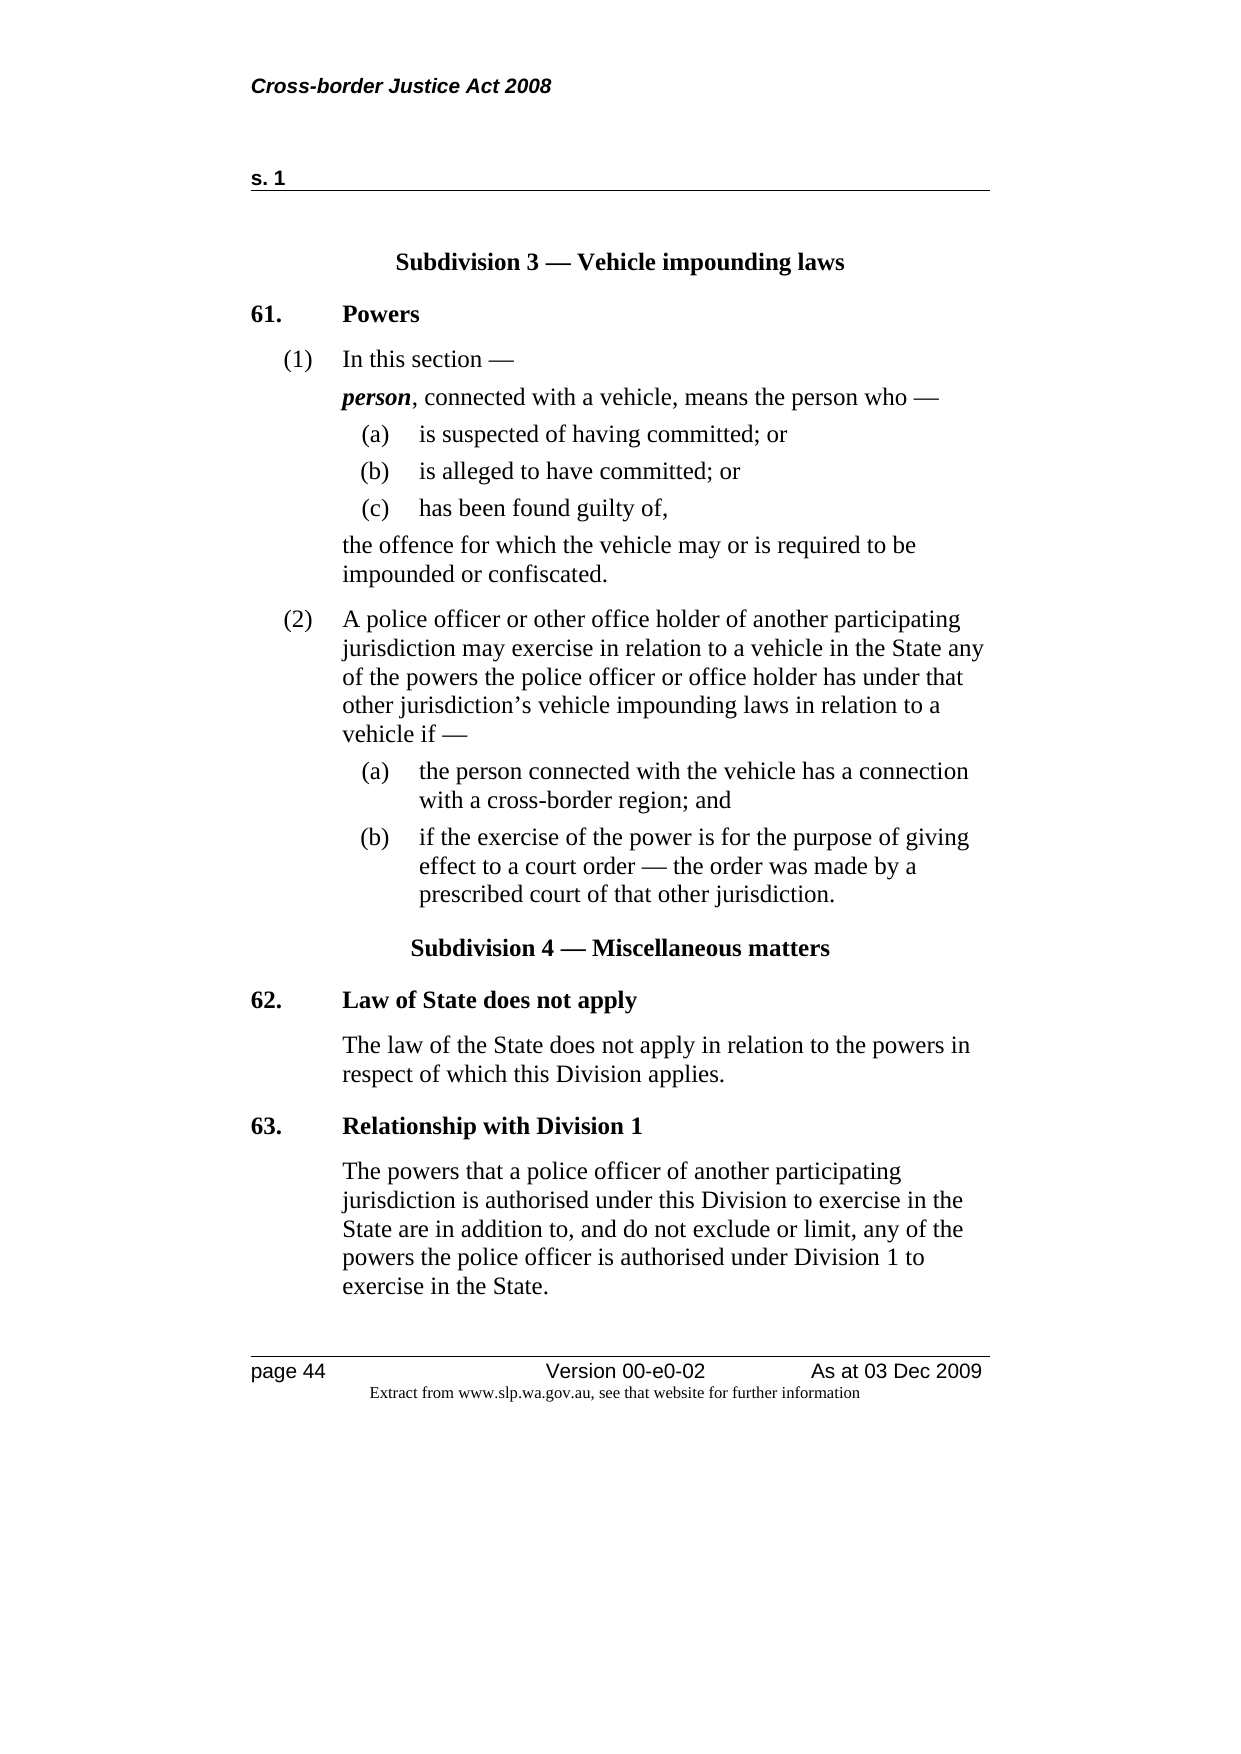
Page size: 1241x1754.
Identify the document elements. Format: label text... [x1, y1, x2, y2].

text (b) is alleged to have committed; or [251, 456, 990, 484]
subtitle Subdivision 3 — Vehicle impounding laws [251, 247, 990, 276]
text (b) if the exercise of the power is for the purpose of giving effect to a court order — the order was made by a prescribed court of that other jurisdiction. [251, 822, 990, 908]
subtitle 62. Law of State does not apply [251, 985, 990, 1014]
subtitle 61. Powers [251, 299, 990, 328]
text The law of the State does not apply in relation to the powers in respect of which this Division applies. [251, 1030, 990, 1088]
text (1) In this section — [251, 344, 990, 373]
text (a) is suspected of having committed; or [251, 419, 990, 447]
text person, connected with a vehicle, means the person who — [251, 382, 990, 410]
subtitle Subdivision 4 — Miscellaneous matters [251, 933, 990, 962]
text (a) the person connected with the vehicle has a connection with a cross-border region; and [251, 756, 990, 814]
subtitle 63. Relationship with Division 1 [251, 1111, 990, 1139]
text The powers that a police officer of another participating jurisdiction is authorised under this Division to exercise in the State are in addition to, and do not exclude or limit, any of the powers the police officer is authorised under Division 1 to exercise in the State. [251, 1156, 990, 1300]
text (2) A police officer or other office holder of another participating jurisdiction may exercise in relation to a vehicle in the State any of the powers the police officer or office holder has under that other jurisdiction’s vehicle impounding laws in relation to a vehicle if — [251, 604, 990, 748]
text the offence for which the vehicle may or is required to be impounded or confiscated. [251, 530, 990, 587]
text (c) has been found guilty of, [251, 493, 990, 522]
